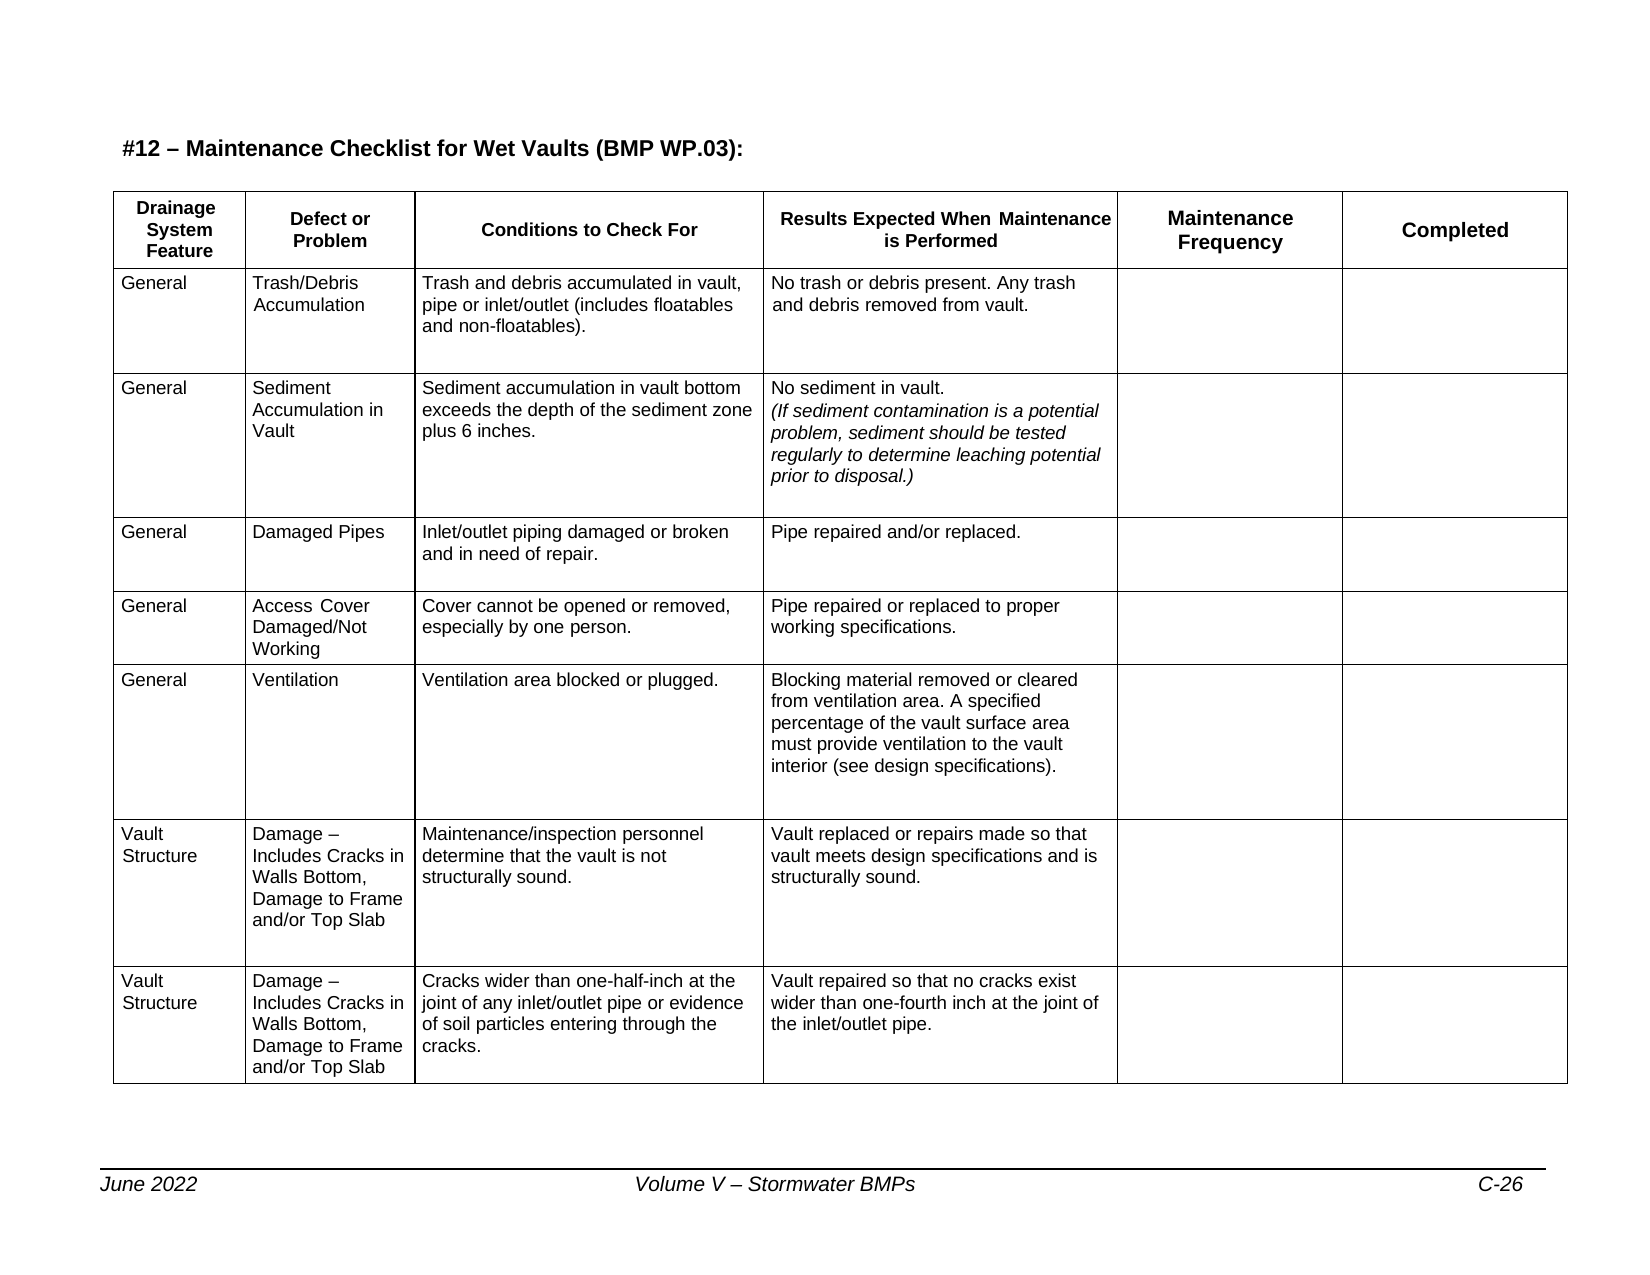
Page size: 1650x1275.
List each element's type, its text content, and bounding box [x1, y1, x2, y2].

table_cell [1118, 374, 1342, 517]
table_cell [1343, 592, 1567, 664]
table_cell [1118, 967, 1342, 1083]
table_cell [1118, 820, 1342, 966]
table_cell Inlet/outlet piping damaged or broken and in need of repair. [416, 518, 763, 591]
table_cell [1118, 518, 1342, 591]
table_cell [1118, 592, 1342, 664]
table_cell Damage – Includes Cracks in Walls Bottom, Damage to Frame and/or Top Slab [246, 820, 414, 966]
table_cell Sediment accumulation in vault bottom exceeds the depth of the sediment zone plus 6 inches. [416, 374, 763, 517]
table_cell [1118, 269, 1342, 372]
table_cell Trash and debris accumulated in vault, pipe or inlet/outlet (includes floatables and non-floatables). [416, 269, 763, 372]
table_cell [1343, 269, 1567, 372]
table_header Results Expected When Maintenance is Performed [764, 192, 1117, 268]
table_cell Ventilation [246, 665, 414, 819]
table_cell [1118, 665, 1342, 819]
table_header Maintenance Frequency [1118, 192, 1342, 268]
table_cell Vault Structure [114, 967, 245, 1083]
table_cell Blocking material removed or cleared from ventilation area. A specified percentage of the vault surface area must provide ventilation to the vault interior (see design specifications). [764, 665, 1117, 819]
table_cell General [114, 374, 245, 517]
table_cell Damage – Includes Cracks in Walls Bottom, Damage to Frame and/or Top Slab [246, 967, 414, 1083]
table_header Drainage System Feature [114, 192, 245, 268]
table_cell Ventilation area blocked or plugged. [416, 665, 763, 819]
subtitle #12 – Maintenance Checklist for Wet Vaults (BMP WP.03): [122, 135, 1531, 162]
table_cell [1343, 665, 1567, 819]
table_cell General [114, 592, 245, 664]
table_header Conditions to Check For [416, 192, 763, 268]
table_cell [1343, 518, 1567, 591]
table_cell [1343, 820, 1567, 966]
table_cell Maintenance/inspection personnel determine that the vault is not structurally sound. [416, 820, 763, 966]
table_cell Vault replaced or repairs made so that vault meets design specifications and is structurally sound. [764, 820, 1117, 966]
table_cell Vault repaired so that no cracks exist wider than one-fourth inch at the joint of the inlet/outlet pipe. [764, 967, 1117, 1083]
table_cell Pipe repaired and/or replaced. [764, 518, 1117, 591]
table_cell [1343, 374, 1567, 517]
table_cell Trash/Debris Accumulation [246, 269, 414, 372]
table_cell Access Cover Damaged/Not Working [246, 592, 414, 664]
table_cell General [114, 518, 245, 591]
table_cell Cracks wider than one-half-inch at the joint of any inlet/outlet pipe or evidence of soil particles entering through the cracks. [416, 967, 763, 1083]
table_cell Vault Structure [114, 820, 245, 966]
table_cell Pipe repaired or replaced to proper working specifications. [764, 592, 1117, 664]
table_cell General [114, 665, 245, 819]
table_cell [1343, 967, 1567, 1083]
table_cell No trash or debris present. Any trash and debris removed from vault. [764, 269, 1117, 372]
table_cell General [114, 269, 245, 372]
table_header Completed [1343, 192, 1567, 268]
table_cell Damaged Pipes [246, 518, 414, 591]
table_cell Sediment Accumulation in Vault [246, 374, 414, 517]
table_cell Cover cannot be opened or removed, especially by one person. [416, 592, 763, 664]
table_cell No sediment in vault. (If sediment contamination is a potential problem, sediment should be tested regularly to determine leaching potential prior to disposal.) [764, 374, 1117, 517]
table_header Defect or Problem [246, 192, 414, 268]
